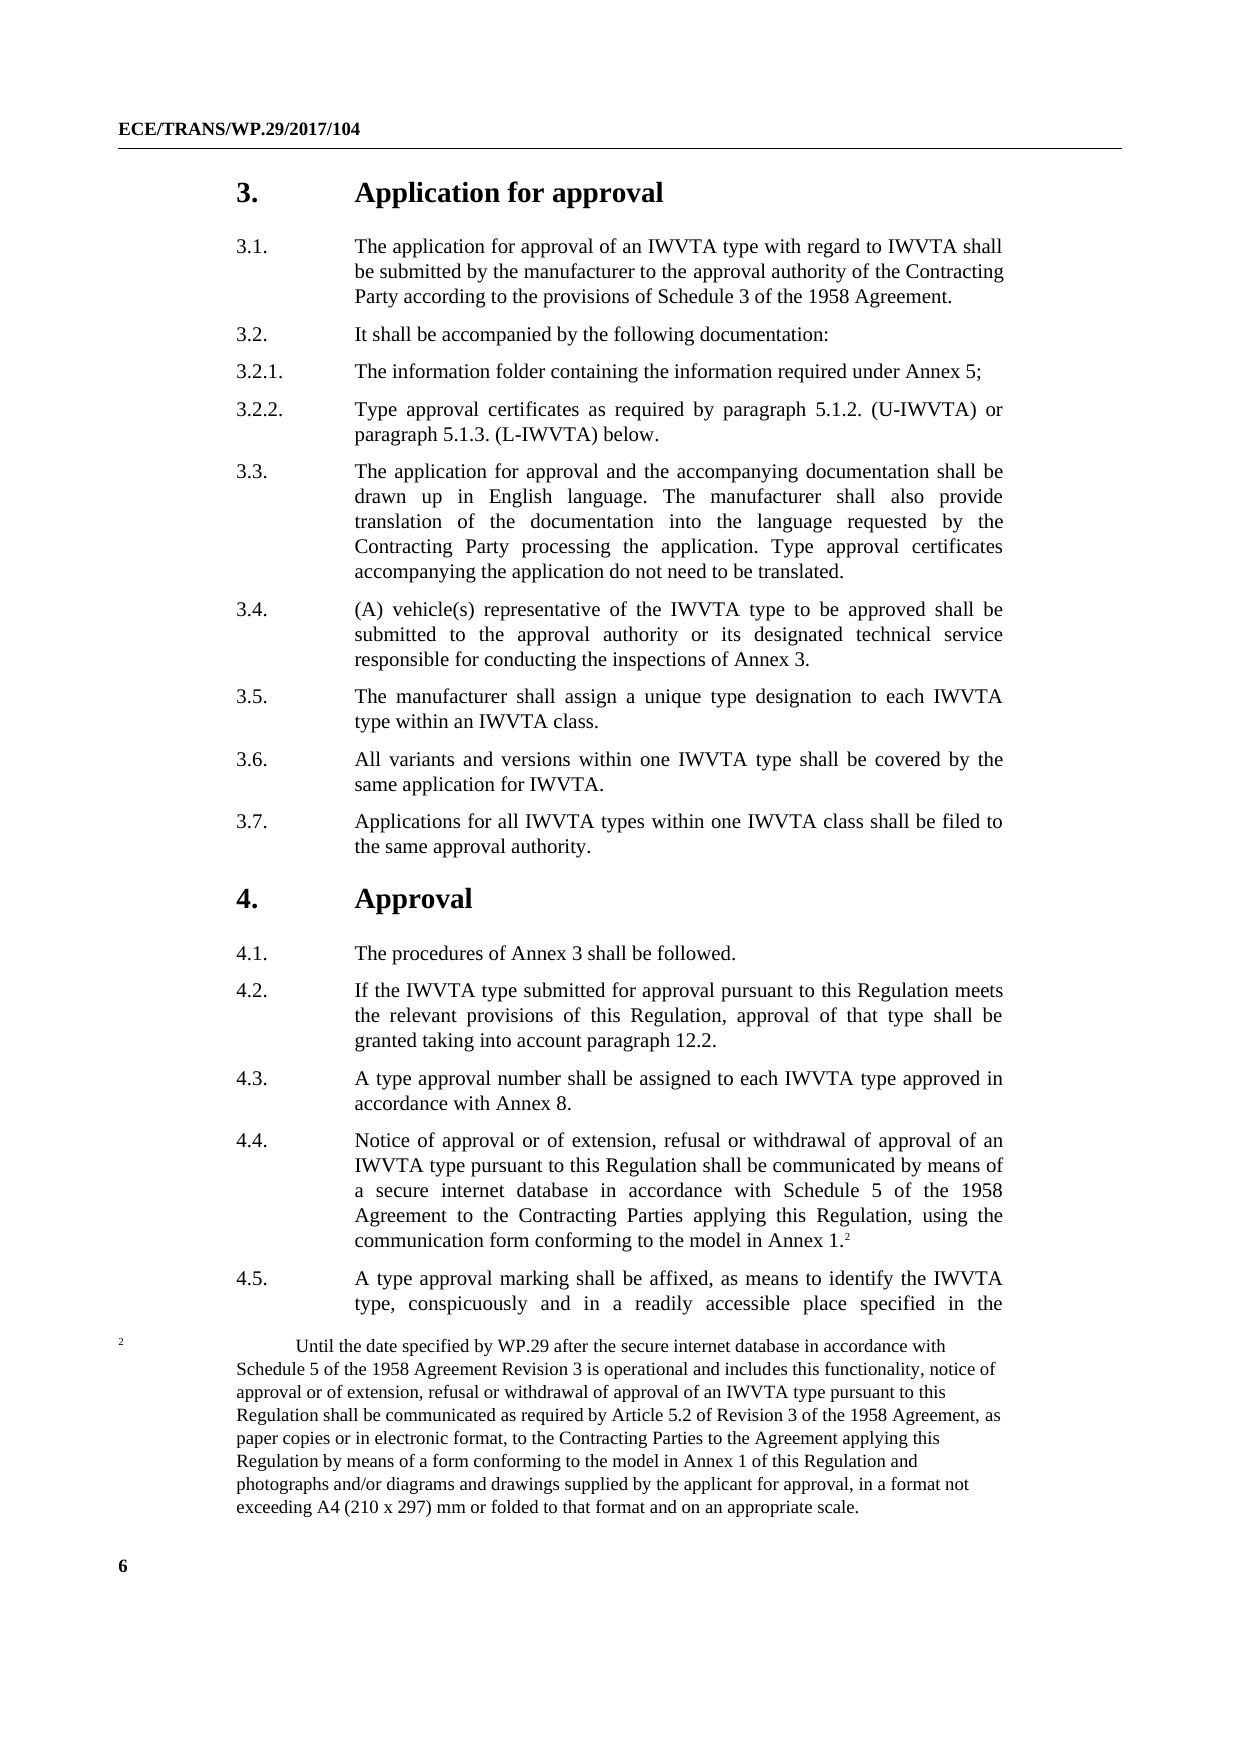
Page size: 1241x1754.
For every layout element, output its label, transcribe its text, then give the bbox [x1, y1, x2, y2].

text 3.5. The manufacturer shall assign a unique type designation to each IWVTA type within an IWVTA class. [236, 683, 1004, 733]
text 3.7. Applications for all IWVTA types within one IWVTA class shall be filed to the same approval authority. [236, 808, 1004, 858]
text 4.2. If the IWVTA type submitted for approval pursuant to this Regulation meets the relevant provisions of this Regulation, approval of that type shall be granted taking into account paragraph 12.2. [236, 977, 1004, 1052]
text 3. Application for approval [118, 177, 1004, 208]
text 3.1. The application for approval of an IWVTA type with regard to IWVTA shall be submitted by the manufacturer to the approval authority of the Contracting Party according to the provisions of Schedule 3 of the 1958 Agreement. [236, 233, 1004, 308]
text 3.3. The application for approval and the accompanying documentation shall be drawn up in English language. The manufacturer shall also provide translation of the documentation into the language requested by the Contracting Party processing the application. Type approval certificates accompanying the application do not need to be translated. [236, 458, 1004, 583]
text 3.2.2. Type approval certificates as required by paragraph 5.1.2. (U-IWVTA) or paragraph 5.1.3. (L-IWVTA) below. [236, 396, 1004, 446]
text 3.2.1. The information folder containing the information required under Annex 5; [236, 358, 1004, 383]
text 3.2. It shall be accompanied by the following documentation: [236, 321, 1004, 346]
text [236, 1265, 1004, 1315]
text 3.4. (A) vehicle(s) representative of the IWVTA type to be approved shall be submitted to the approval authority or its designated technical service responsible for conducting the inspections of Annex 3. [236, 596, 1004, 671]
text 4.4. Notice of approval or of extension, refusal or withdrawal of approval of an IWVTA type pursuant to this Regulation shall be communicated by means of a secure internet database in accordance with Schedule 5 of the 1958 Agreement to the Contracting Parties applying this Regulation, using the communication form conforming to the model in Annex 1. [236, 1127, 1004, 1252]
text 3.6. All variants and versions within one IWVTA type shall be covered by the same application for IWVTA. [236, 746, 1004, 796]
text 4.1. The procedures of Annex 3 shall be followed. [236, 940, 1004, 965]
text 4.3. A type approval number shall be assigned to each IWVTA type approved in accordance with Annex 8. [236, 1065, 1004, 1115]
text 4. Approval [118, 883, 1004, 915]
